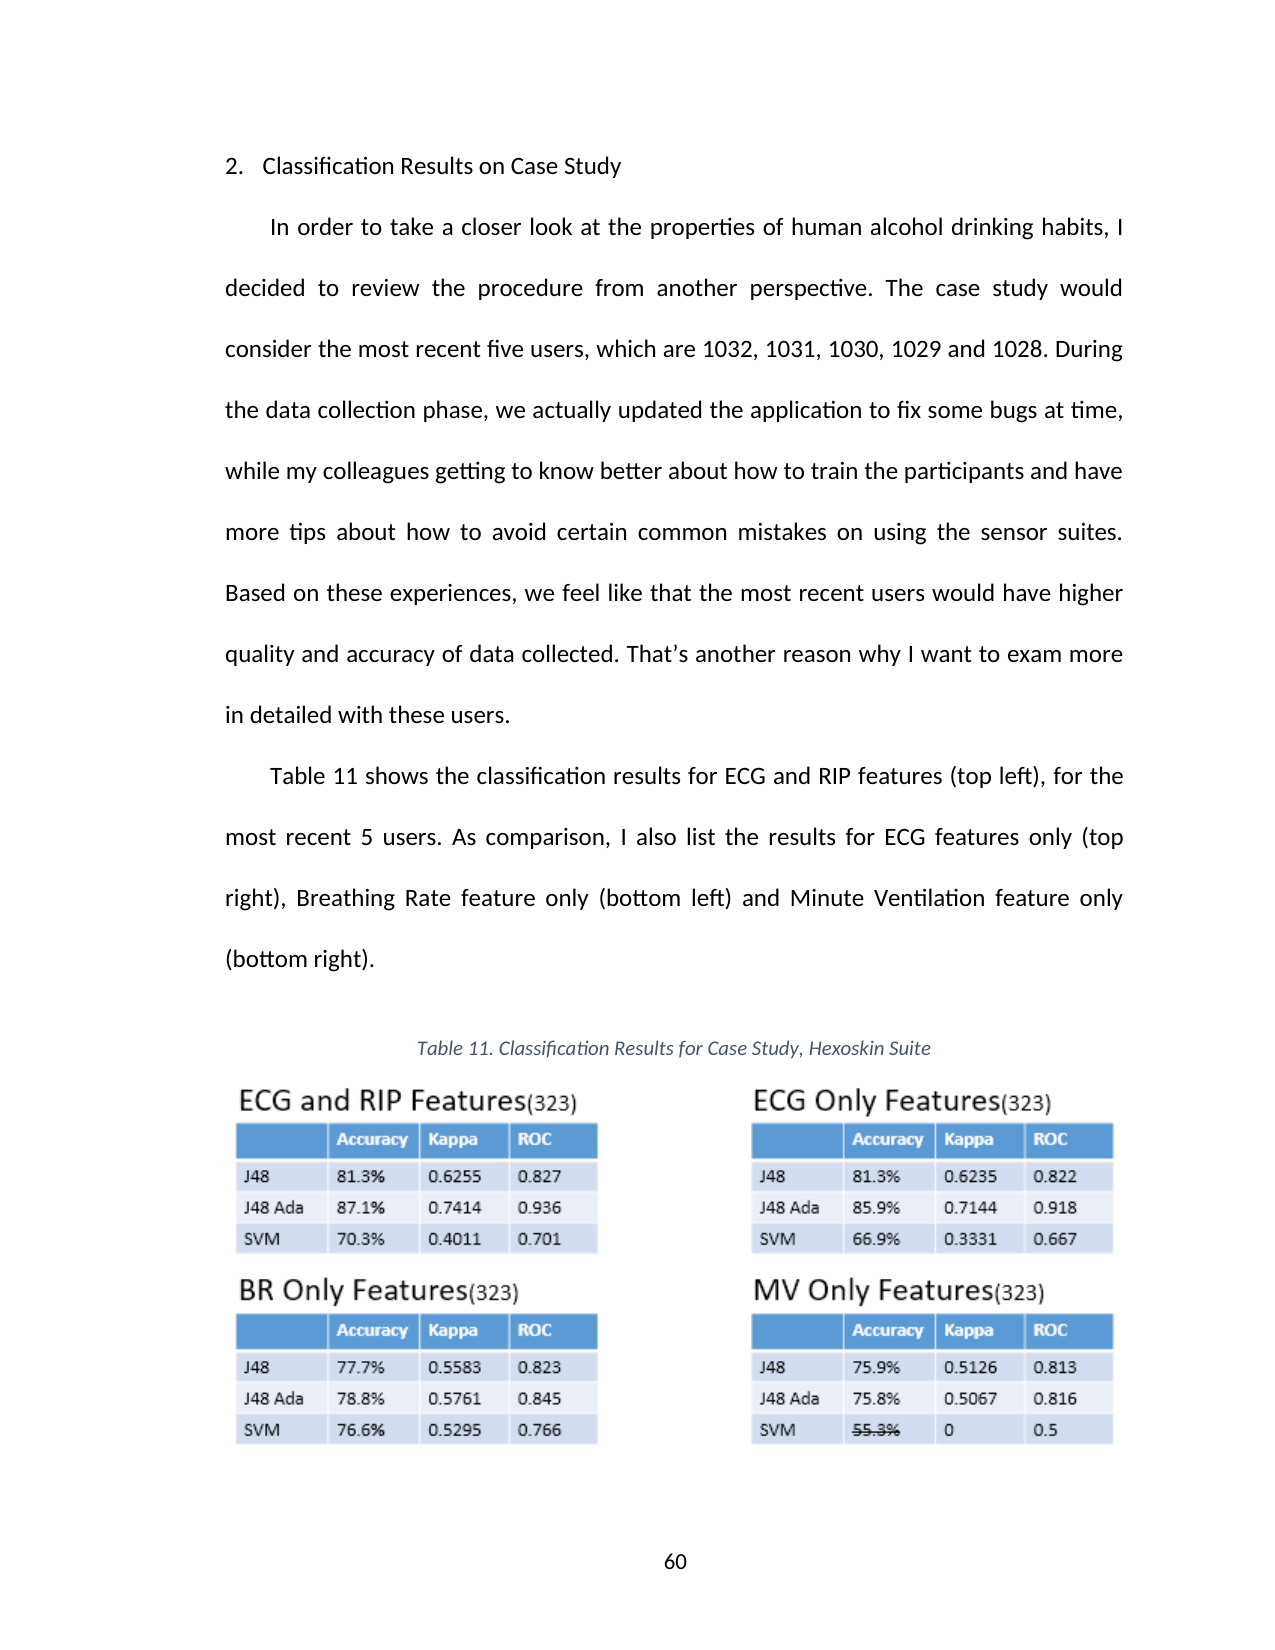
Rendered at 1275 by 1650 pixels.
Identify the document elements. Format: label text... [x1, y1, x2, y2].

text Table 11 shows the classification results for ECG and RIP features (top left), for the most recent 5 users. As comparison, I also list the results for ECG features only (top right), Breathing Rate feature only (bottom left) and Minute Ventilation feature only (bottom right). [225, 760, 1125, 974]
text Table 11. Classification Results for Case Study, Hexoskin Suite [225, 1035, 1125, 1061]
list Classification Results on Case Study [225, 150, 1125, 181]
text In order to take a closer look at the properties of human alcohol drinking habits, I decided to review the procedure from another perspective. The case study would consider the most recent five users, which are 1032, 1031, 1030, 1029 and 1028. During the data collection phase, we actually updated the application to fix some bugs at time, while my colleagues getting to know better about how to train the participants and have more tips about how to avoid certain common mistakes on using the sensor suites. Based on these experiences, we feel like that the most recent users would have higher quality and accuracy of data collected. That’s another reason why I want to exam more in detailed with these users. [225, 211, 1125, 730]
picture [225, 1081, 1126, 1457]
